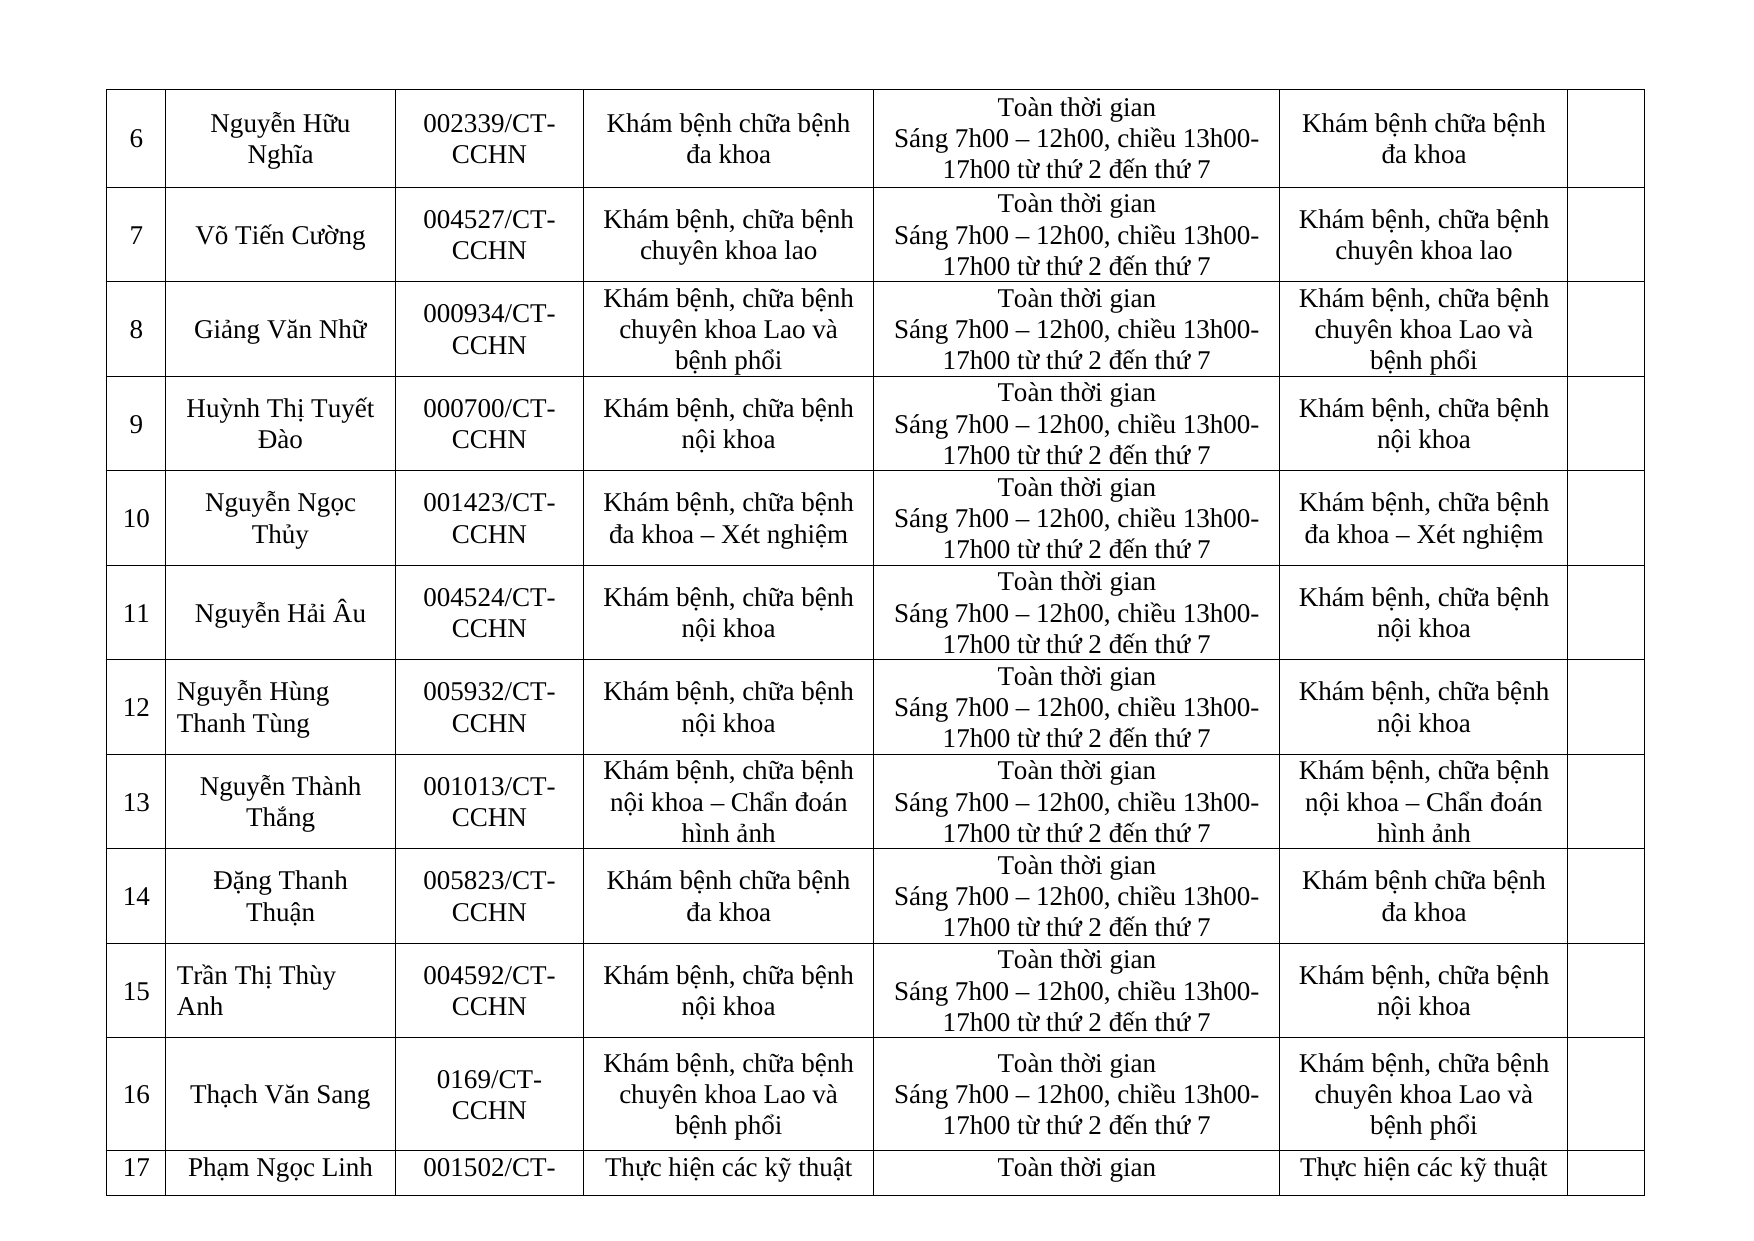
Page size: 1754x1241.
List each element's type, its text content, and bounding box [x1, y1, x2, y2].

table_cell [1568, 660, 1644, 753]
table_cell 001013/CT-CCHN [396, 755, 583, 848]
table_cell 001502/CT-CCHN [396, 1151, 583, 1195]
table_cell 8 [107, 282, 165, 376]
table_cell Trần Thị Thùy Anh [166, 944, 395, 1037]
table_cell Khám bệnh, chữa bệnh chuyên khoa lao [1280, 188, 1567, 281]
table_cell 10 [107, 471, 165, 564]
table_cell Khám bệnh, chữa bệnh chuyên khoa lao [584, 188, 873, 281]
table_cell [1568, 471, 1644, 564]
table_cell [584, 1151, 873, 1195]
table_cell [1568, 1038, 1644, 1150]
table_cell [874, 1151, 1279, 1195]
table_cell 0169/CT-CCHN [396, 1038, 583, 1150]
table_cell Nguyễn Ngọc Thủy [166, 471, 395, 564]
table_cell 17 [107, 1151, 165, 1195]
table_cell Khám bệnh, chữa bệnh chuyên khoa Lao và bệnh phổi [584, 1038, 873, 1150]
table_cell [1568, 90, 1644, 187]
table_cell Nguyễn Thành Thắng [166, 755, 395, 848]
table_cell Giảng Văn Nhữ [166, 282, 395, 376]
table_cell 005932/CT-CCHN [396, 660, 583, 753]
table_cell 7 [107, 188, 165, 281]
table_cell [1568, 849, 1644, 942]
table_cell 005823/CT-CCHN [396, 849, 583, 942]
table_cell Đặng Thanh Thuận [166, 849, 395, 942]
table_cell [1568, 566, 1644, 659]
table_cell Thạch Văn Sang [166, 1038, 395, 1150]
table_cell Khám bệnh chữa bệnh đa khoa [1280, 849, 1567, 942]
table_cell Khám bệnh, chữa bệnh nội khoa [584, 944, 873, 1037]
table_cell [1568, 1151, 1644, 1195]
table_cell Khám bệnh, chữa bệnh chuyên khoa Lao và bệnh phổi [1280, 1038, 1567, 1150]
table_cell 12 [107, 660, 165, 753]
table_cell Nguyễn Hải Âu [166, 566, 395, 659]
table_cell Khám bệnh chữa bệnh đa khoa [1280, 90, 1567, 187]
table_cell 9 [107, 377, 165, 470]
table_cell 004527/CT-CCHN [396, 188, 583, 281]
table_cell Toàn thời gian Sáng 7h00 – 12h00, chiều 13h00- 17h00 từ thứ 2 đến thứ 7 [874, 566, 1279, 659]
table_cell Khám bệnh, chữa bệnh nội khoa [584, 377, 873, 470]
table_cell Khám bệnh, chữa bệnh chuyên khoa Lao và bệnh phổi [584, 282, 873, 376]
table_cell Toàn thời gian Sáng 7h00 – 12h00, chiều 13h00- 17h00 từ thứ 2 đến thứ 7 [874, 944, 1279, 1037]
table_cell Nguyễn Hữu Nghĩa [166, 90, 395, 187]
table_cell 000934/CT-CCHN [396, 282, 583, 376]
table_cell 13 [107, 755, 165, 848]
table_cell Khám bệnh, chữa bệnh nội khoa – Chẩn đoán hình ảnh [1280, 755, 1567, 848]
table_cell Khám bệnh, chữa bệnh đa khoa – Xét nghiệm [1280, 471, 1567, 564]
table_cell 6 [107, 90, 165, 187]
table_cell [1568, 944, 1644, 1037]
table_cell Khám bệnh, chữa bệnh nội khoa [1280, 944, 1567, 1037]
table_cell Khám bệnh, chữa bệnh chuyên khoa Lao và bệnh phổi [1280, 282, 1567, 376]
table_cell 001423/CT-CCHN [396, 471, 583, 564]
table_cell 000700/CT-CCHN [396, 377, 583, 470]
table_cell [1280, 1151, 1567, 1195]
table_cell 004592/CT-CCHN [396, 944, 583, 1037]
table_cell [1568, 282, 1644, 376]
table_cell Khám bệnh, chữa bệnh đa khoa – Xét nghiệm [584, 471, 873, 564]
table_cell Toàn thời gian Sáng 7h00 – 12h00, chiều 13h00- 17h00 từ thứ 2 đến thứ 7 [874, 660, 1279, 753]
table_cell [1568, 188, 1644, 281]
table_cell Khám bệnh, chữa bệnh nội khoa [584, 660, 873, 753]
table_cell 15 [107, 944, 165, 1037]
table_cell Võ Tiến Cường [166, 188, 395, 281]
table_cell Phạm Ngọc Linh [166, 1151, 395, 1195]
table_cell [874, 90, 1279, 187]
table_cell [874, 1038, 1279, 1150]
table_cell Khám bệnh chữa bệnh đa khoa [584, 849, 873, 942]
table_cell Toàn thời gian Sáng 7h00 – 12h00, chiều 13h00- 17h00 từ thứ 2 đến thứ 7 [874, 471, 1279, 564]
table_cell Khám bệnh, chữa bệnh nội khoa [1280, 566, 1567, 659]
table_cell Toàn thời gian Sáng 7h00 – 12h00, chiều 13h00- 17h00 từ thứ 2 đến thứ 7 [874, 188, 1279, 281]
table_cell Khám bệnh, chữa bệnh nội khoa [584, 566, 873, 659]
table_cell Khám bệnh, chữa bệnh nội khoa [1280, 377, 1567, 470]
table_cell Khám bệnh chữa bệnh đa khoa [584, 90, 873, 187]
table_cell Huỳnh Thị Tuyết Đào [166, 377, 395, 470]
table_cell Nguyễn Hùng Thanh Tùng [166, 660, 395, 753]
table_cell 002339/CT-CCHN [396, 90, 583, 187]
table_cell 14 [107, 849, 165, 942]
table_cell Khám bệnh, chữa bệnh nội khoa – Chẩn đoán hình ảnh [584, 755, 873, 848]
table_cell Toàn thời gian Sáng 7h00 – 12h00, chiều 13h00- 17h00 từ thứ 2 đến thứ 7 [874, 755, 1279, 848]
table_cell 11 [107, 566, 165, 659]
table_cell [1568, 755, 1644, 848]
table_cell [1568, 377, 1644, 470]
table_cell Toàn thời gian Sáng 7h00 – 12h00, chiều 13h00- 17h00 từ thứ 2 đến thứ 7 [874, 849, 1279, 942]
table_cell 004524/CT-CCHN [396, 566, 583, 659]
table_cell 16 [107, 1038, 165, 1150]
table_cell Toàn thời gian Sáng 7h00 – 12h00, chiều 13h00- 17h00 từ thứ 2 đến thứ 7 [874, 377, 1279, 470]
table_cell Toàn thời gian Sáng 7h00 – 12h00, chiều 13h00- 17h00 từ thứ 2 đến thứ 7 [874, 282, 1279, 376]
table_cell Khám bệnh, chữa bệnh nội khoa [1280, 660, 1567, 753]
